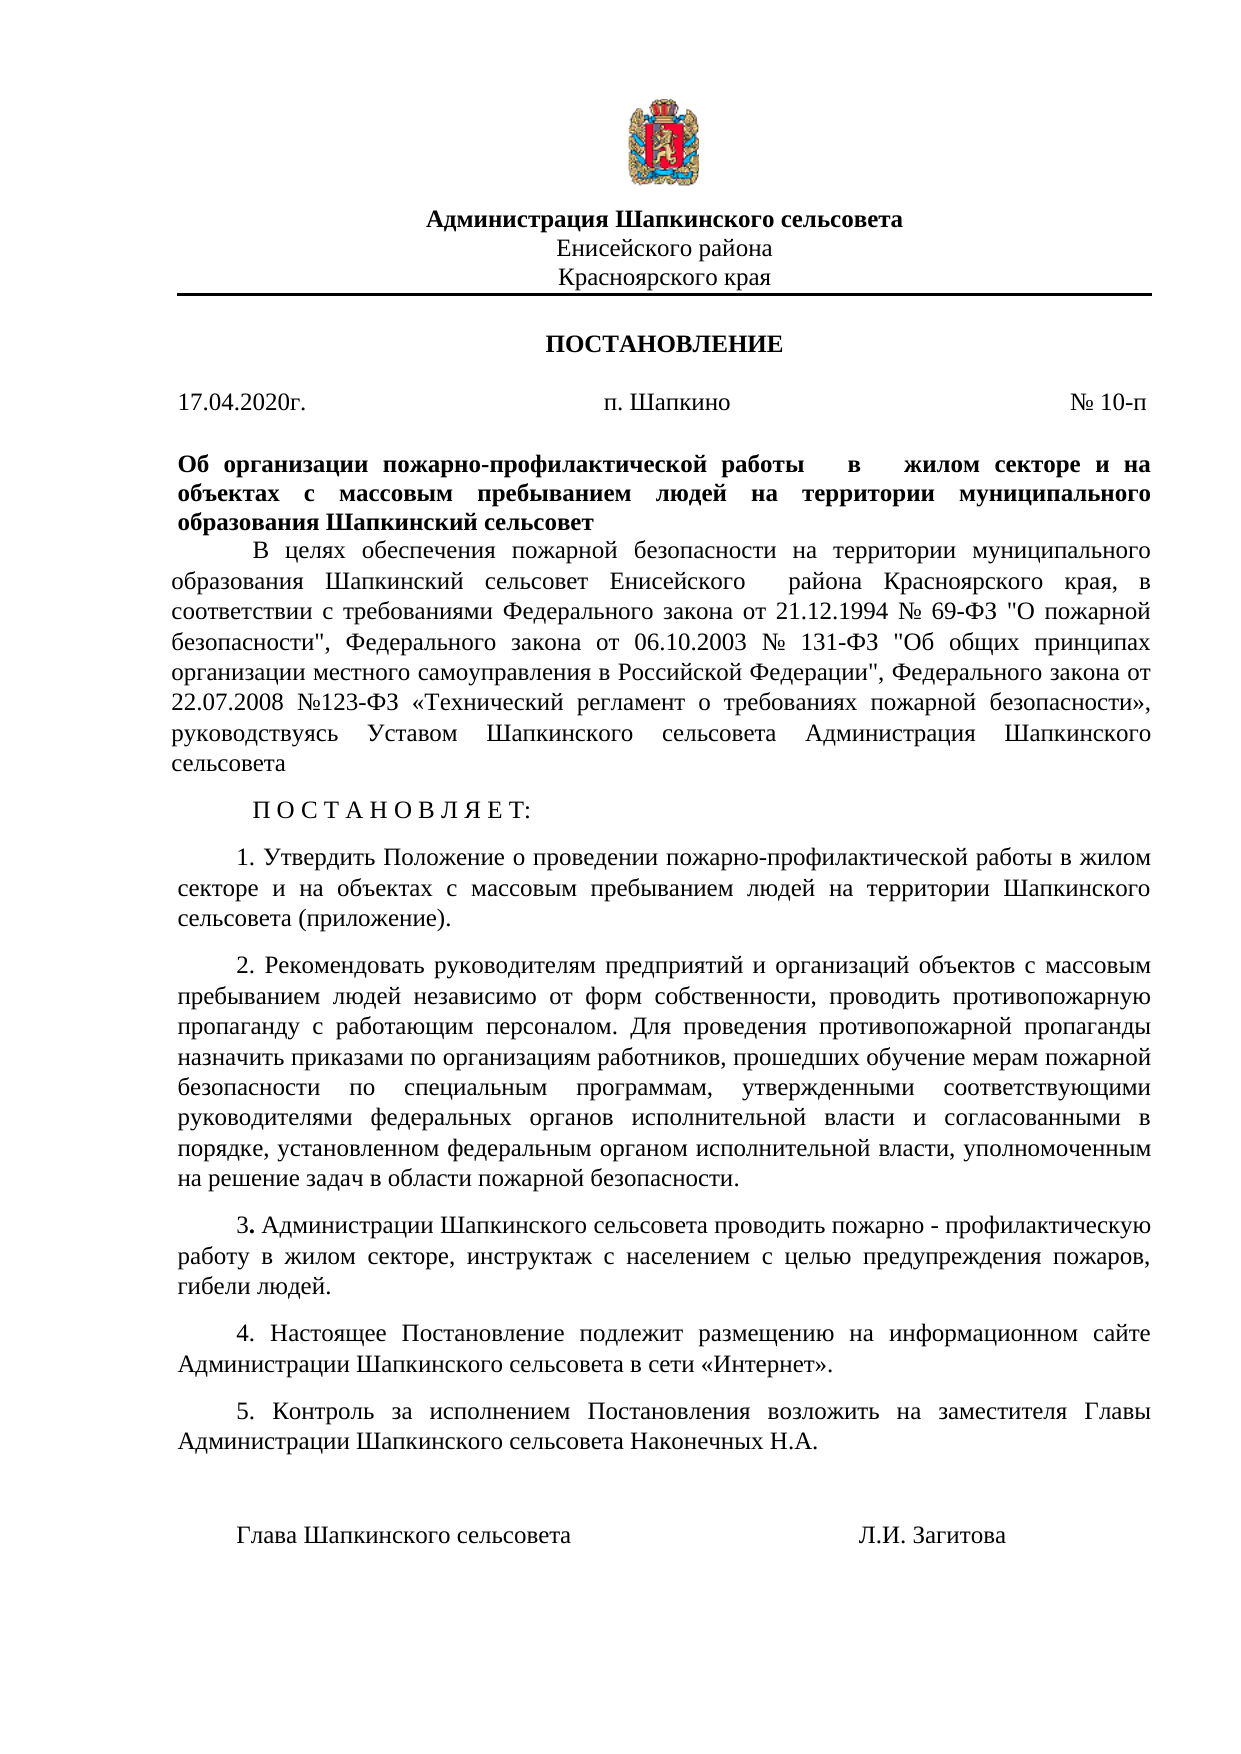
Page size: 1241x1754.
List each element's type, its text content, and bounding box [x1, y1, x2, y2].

text 1. Утвердить Положение о проведении пожарно-профилактической работы в жилом секторе и на объектах с массовым пребыванием людей на территории Шапкинского сельсовета (приложение). [177, 842, 1152, 932]
text 4. Настоящее Постановление подлежит размещению на информационном сайте Администрации Шапкинского сельсовета в сети «Интернет». [177, 1318, 1152, 1377]
picture [627, 99, 699, 183]
text Енисейского района [177, 233, 1152, 262]
text 17.04.2020г. п. Шапкино № 10-п [177, 387, 1152, 416]
text В целях обеспечения пожарной безопасности на территории муниципального образования Шапкинский сельсовет Енисейского района Красноярского края, в соответствии с требованиями Федерального закона от 21.12.1994 № 69-ФЗ "О пожарной безопасности", Федерального закона от 06.10.2003 № 131-ФЗ "Об общих принципах организации местного самоуправления в Российской Федерации", Федерального закона от 22.07.2008 №123-ФЗ «Технический регламент о требованиях пожарной безопасности», руководствуясь Уставом Шапкинского сельсовета Администрация Шапкинского сельсовета [171, 535, 1152, 777]
text 5. Контроль за исполнением Постановления возложить на заместителя Главы Администрации Шапкинского сельсовета Наконечных Н.А. [177, 1396, 1152, 1455]
text П О С Т А Н О В Л Я Е Т: [171, 795, 1152, 824]
text ПОСТАНОВЛЕНИЕ [177, 329, 1152, 358]
text 2. Рекомендовать руководителям предприятий и организаций объектов с массовым пребыванием людей независимо от форм собственности, проводить противопожарную пропаганду с работающим персоналом. Для проведения противопожарной пропаганды назначить приказами по организациям работников, прошедших обучение мерам пожарной безопасности по специальным программам, утвержденными соответствующими руководителями федеральных органов исполнительной власти и согласованными в порядке, установленном федеральным органом исполнительной власти, уполномоченным на решение задач в области пожарной безопасности. [177, 950, 1152, 1192]
text 3. Администрации Шапкинского сельсовета проводить пожарно - профилактическую работу в жилом секторе, инструктаж с населением с целью предупреждения пожаров, гибели людей. [177, 1210, 1152, 1300]
text Администрация Шапкинского сельсовета [177, 204, 1152, 233]
text Красноярского края [177, 262, 1152, 293]
text Об организации пожарно-профилактической работы в жилом секторе и на объектах с массовым пребыванием людей на территории муниципального образования Шапкинский сельсовет [177, 449, 1152, 535]
text Глава Шапкинского сельсовета Л.И. Загитова [177, 1520, 1141, 1548]
